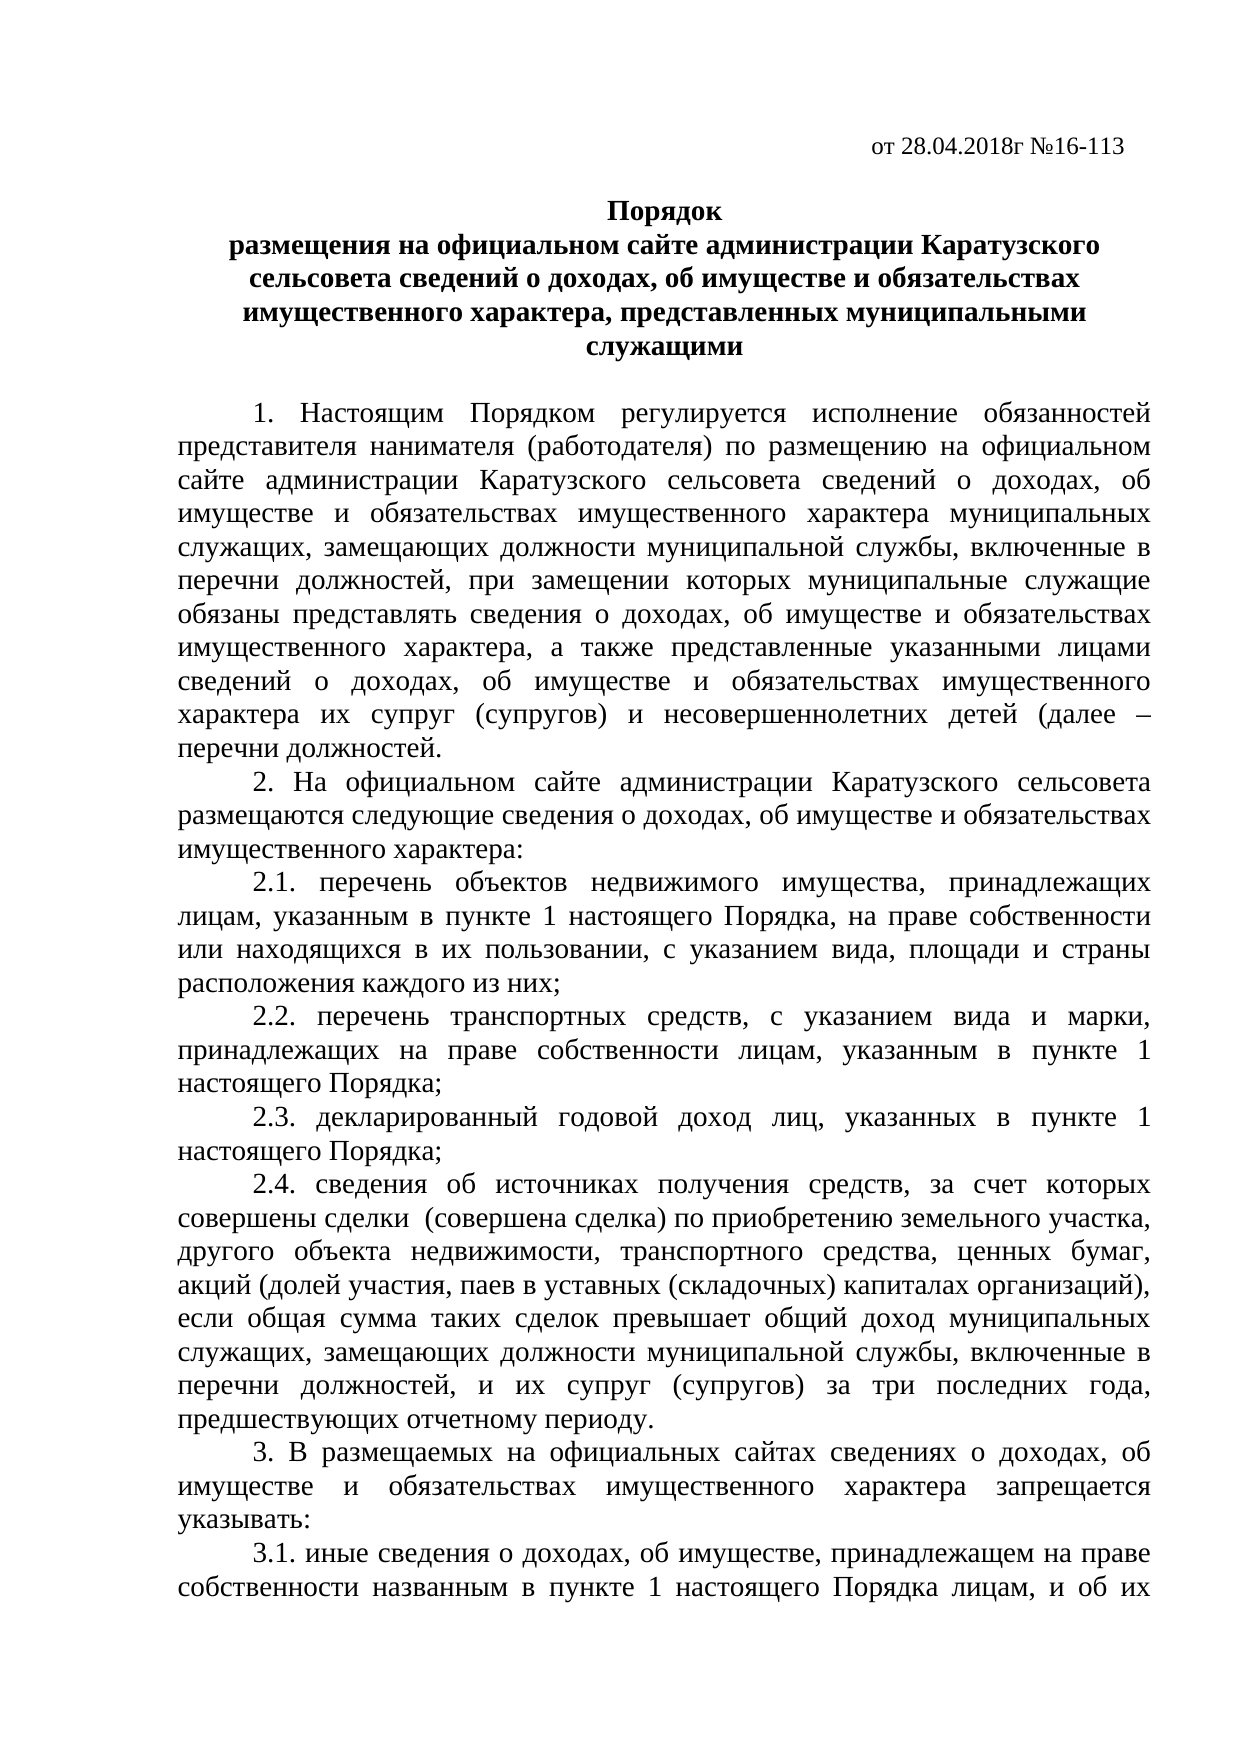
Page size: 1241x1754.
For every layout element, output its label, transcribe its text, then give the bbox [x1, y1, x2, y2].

text Порядок [177, 193, 1152, 227]
text 1. Настоящим Порядком регулируется исполнение обязанностей представителя нанимателя (работодателя) по размещению на официальном сайте администрации Каратузского сельсовета сведений о доходах, об имуществе и обязательствах имущественного характера муниципальных служащих, замещающих должности муниципальной службы, включенные в перечни должностей, при замещении которых муниципальные служащие обязаны представлять сведения о доходах, об имуществе и обязательствах имущественного характера, а также представленные указанными лицами сведений о доходах, об имуществе и обязательствах имущественного характера их супруг (супругов) и несовершеннолетних детей (далее – перечни должностей. [177, 395, 1152, 764]
text 2.2. перечень транспортных средств, с указанием вида и марки, принадлежащих на праве собственности лицам, указанным в пункте 1 настоящего Порядка; [177, 998, 1152, 1099]
text от 28.04.2018г №16-113 [871, 131, 1152, 160]
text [177, 1535, 1152, 1602]
text 3. В размещаемых на официальных сайтах сведениях о доходах, об имуществе и обязательствах имущественного характера запрещается указывать: [177, 1434, 1152, 1535]
text 2.1. перечень объектов недвижимого имущества, принадлежащих лицам, указанным в пункте 1 настоящего Порядка, на праве собственности или находящихся в их пользовании, с указанием вида, площади и страны расположения каждого из них; [177, 864, 1152, 998]
text 2. На официальном сайте администрации Каратузского сельсовета размещаются следующие сведения о доходах, об имуществе и обязательствах имущественного характера: [177, 764, 1152, 864]
text размещения на официальном сайте администрации Каратузского сельсовета сведений о доходах, об имуществе и обязательствах имущественного характера, представленных муниципальными служащими [177, 227, 1152, 361]
text 2.4. сведения об источниках получения средств, за счет которых совершены сделки (совершена сделка) по приобретению земельного участка, другого объекта недвижимости, транспортного средства, ценных бумаг, акций (долей участия, паев в уставных (складочных) капиталах организаций), если общая сумма таких сделок превышает общий доход муниципальных служащих, замещающих должности муниципальной службы, включенные в перечни должностей, и их супруг (супругов) за три последних года, предшествующих отчетному периоду. [177, 1166, 1152, 1434]
text 2.3. декларированный годовой доход лиц, указанных в пункте 1 настоящего Порядка; [177, 1099, 1152, 1166]
